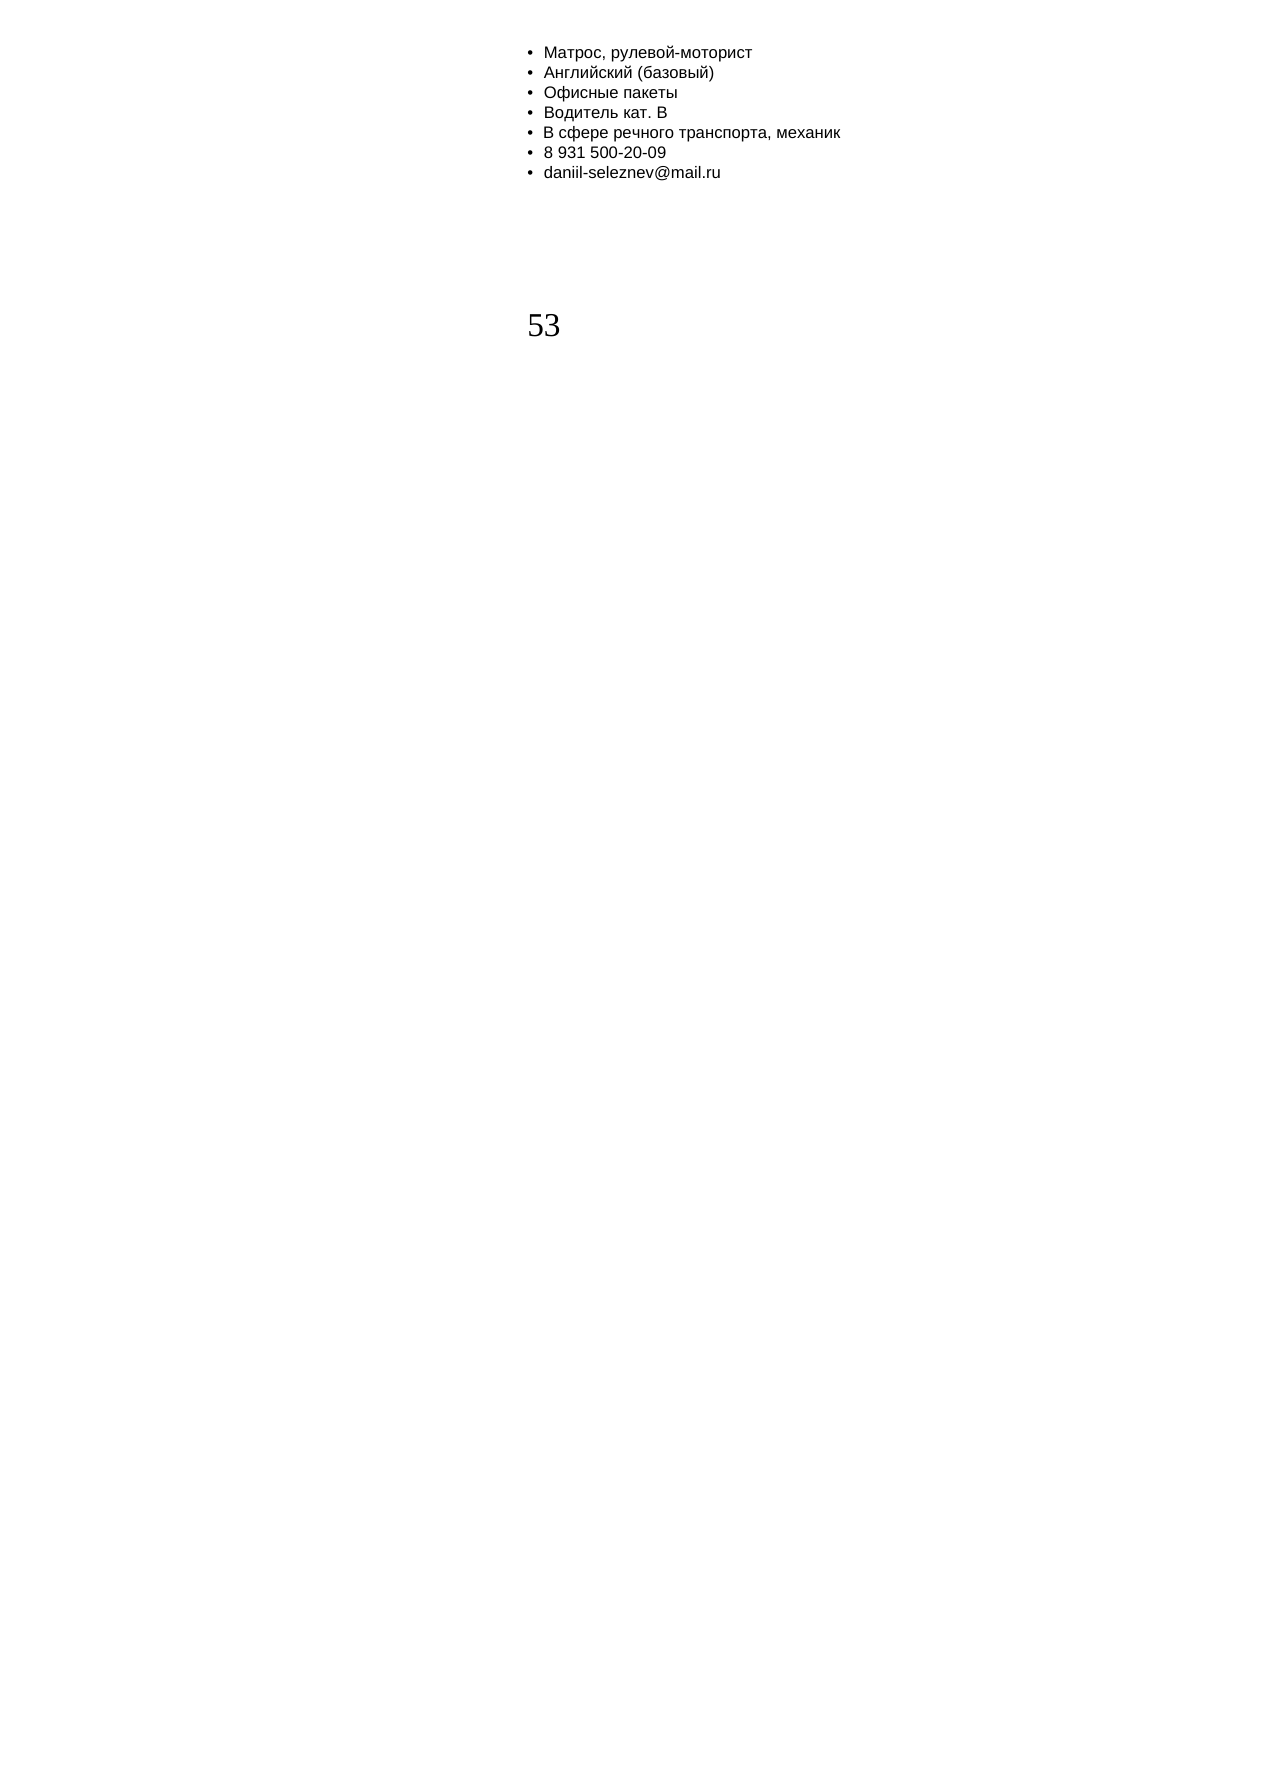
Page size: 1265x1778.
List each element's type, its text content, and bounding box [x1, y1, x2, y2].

list 8 931 500-20-09 [527, 143, 1194, 162]
list В сфере речного транспорта, механик [527, 123, 1194, 142]
list Водитель кат. B [527, 103, 1194, 122]
list daniil-seleznev@mail.ru [527, 163, 1194, 182]
list Матрос, рулевой-моторист [527, 43, 1194, 62]
list Офисные пакеты [527, 83, 1194, 102]
text 53 [527, 305, 1194, 343]
list Английский (базовый) [527, 63, 1194, 82]
